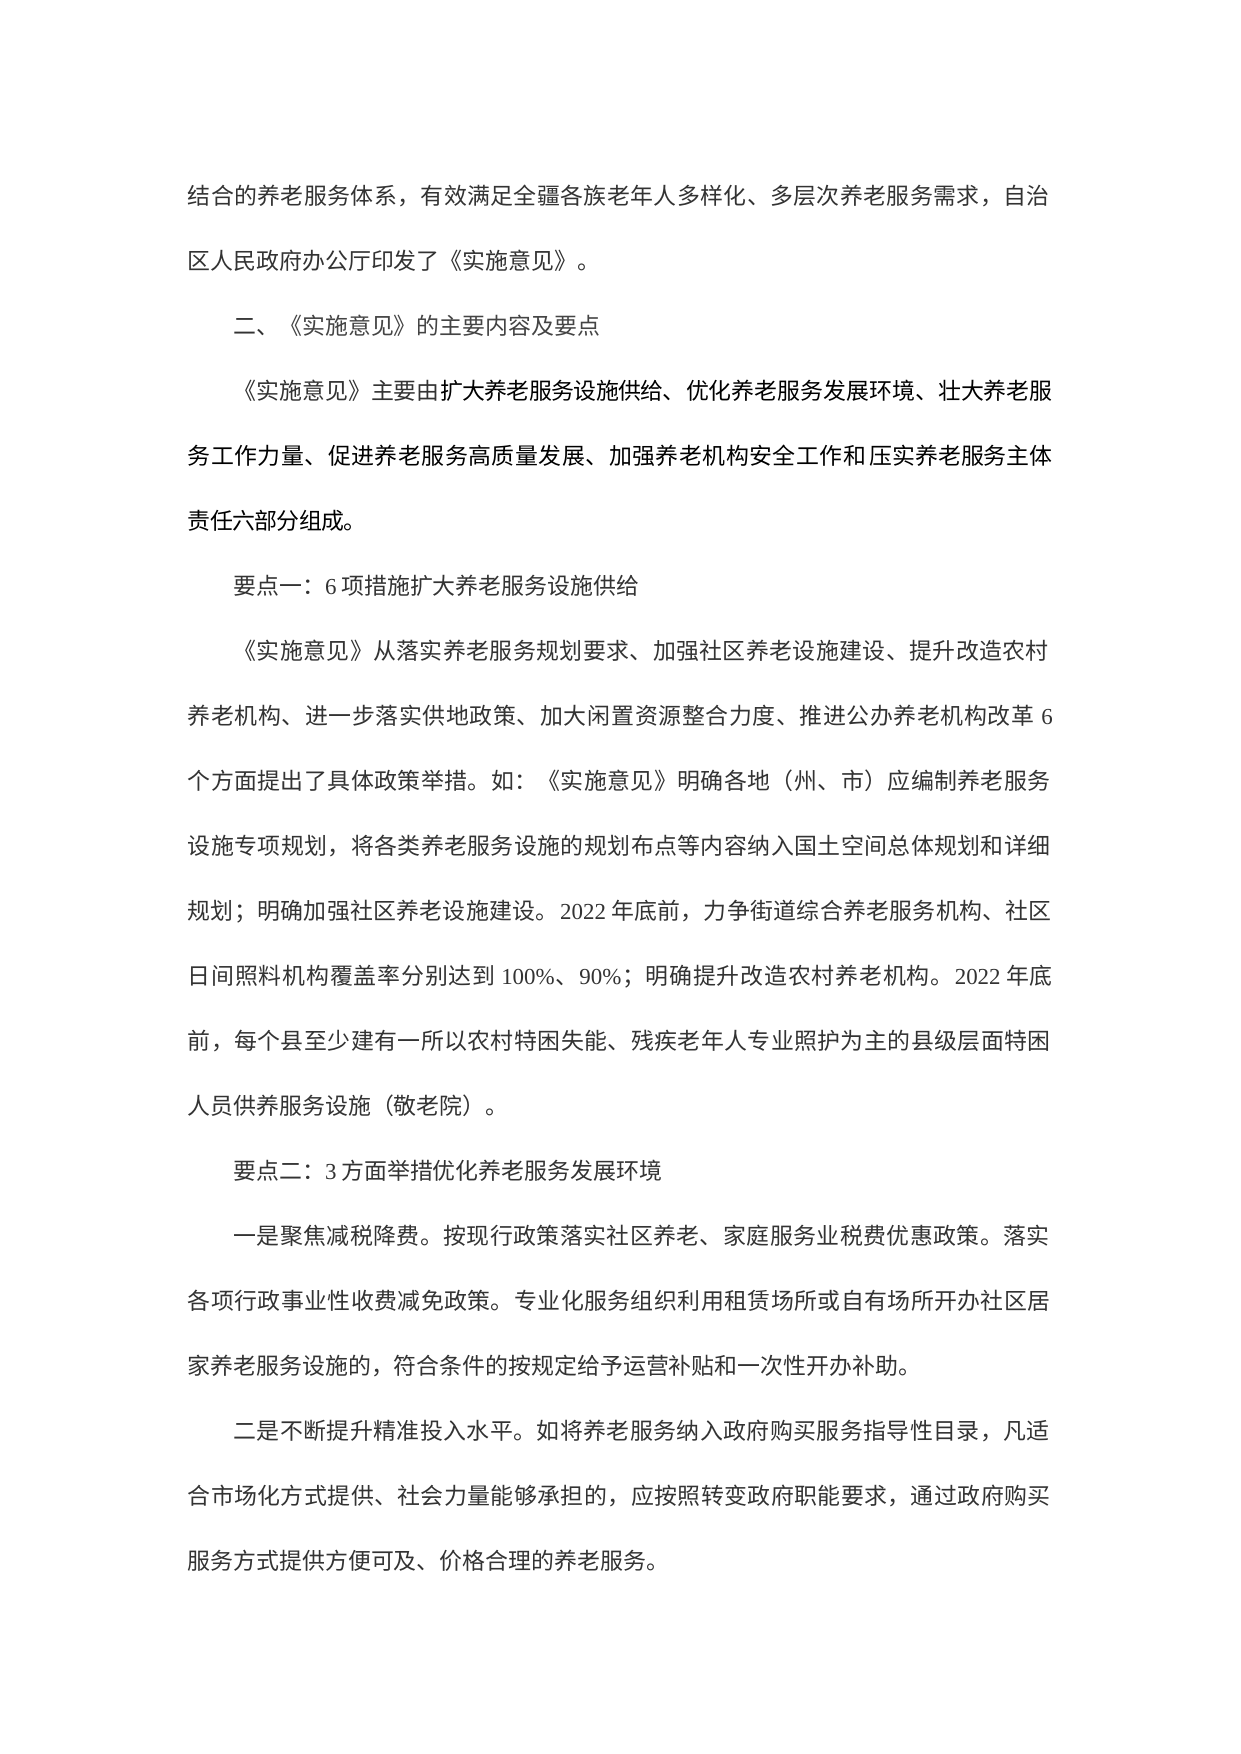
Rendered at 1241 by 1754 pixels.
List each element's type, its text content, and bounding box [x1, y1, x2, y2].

text 要点一：6项措施扩大养老服务设施供给 [187, 552, 1053, 617]
text 《实施意见》从落实养老服务规划要求、加强社区养老设施建设、提升改造农村养老机构、进一步落实供地政策、加大闲置资源整合力度、推进公办养老机构改革6个方面提出了具体政策举措。如：《实施意见》明确各地（州、市）应编制养老服务设施专项规划，将各类养老服务设施的规划布点等内容纳入国土空间总体规划和详细规划；明确加强社区养老设施建设。2022年底前，力争街道综合养老服务机构、社区日间照料机构覆盖率分别达到100%、90%；明确提升改造农村养老机构。2022年底前，每个县至少建有一所以农村特困失能、残疾老年人专业照护为主的县级层面特困人员供养服务设施（敬老院）。 [187, 617, 1053, 1137]
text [187, 162, 1053, 292]
text 二是不断提升精准投入水平。如将养老服务纳入政府购买服务指导性目录，凡适合市场化方式提供、社会力量能够承担的，应按照转变政府职能要求，通过政府购买服务方式提供方便可及、价格合理的养老服务。 [187, 1397, 1053, 1592]
text 要点二：3方面举措优化养老服务发展环境 [187, 1137, 1053, 1202]
text 一是聚焦减税降费。按现行政策落实社区养老、家庭服务业税费优惠政策。落实各项行政事业性收费减免政策。专业化服务组织利用租赁场所或自有场所开办社区居家养老服务设施的，符合条件的按规定给予运营补贴和一次性开办补助。 [187, 1202, 1053, 1397]
text 二、《实施意见》的主要内容及要点 [187, 292, 1053, 357]
text 《实施意见》主要由扩大养老服务设施供给、优化养老服务发展环境、壮大养老服务工作力量、促进养老服务高质量发展、加强养老机构安全工作和压实养老服务主体责任六部分组成。 [187, 357, 1053, 552]
